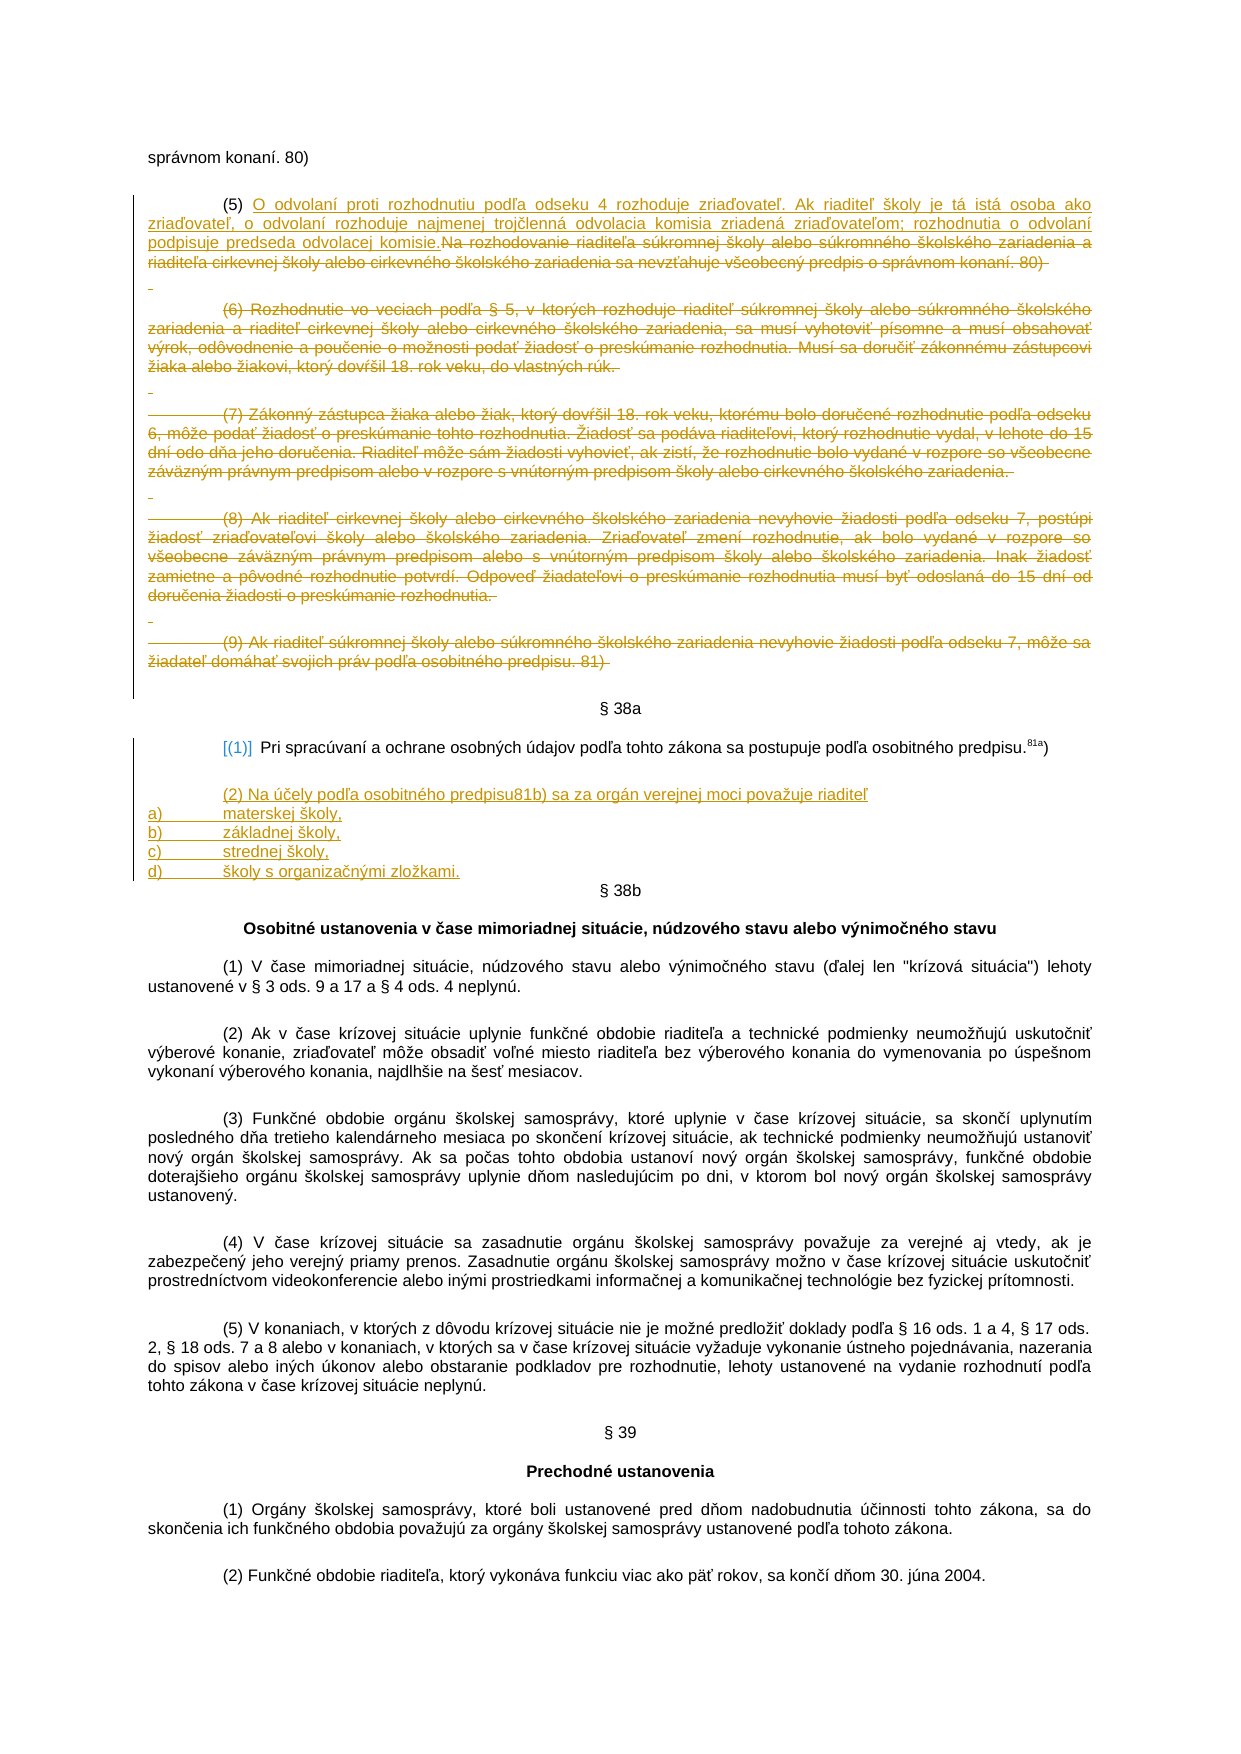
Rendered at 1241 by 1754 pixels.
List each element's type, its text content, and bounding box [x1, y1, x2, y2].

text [148, 148, 1092, 167]
text (2) Ak v čase krízovej situácie uplynie funkčné obdobie riaditeľa a technické podmienky neumožňujú uskutočniť výberové konanie, zriaďovateľ môže obsadiť voľné miesto riaditeľa bez výberového konania do vymenovania po úspešnom vykonaní výberového konania, najdlhšie na šesť mesiacov. [148, 1023, 1092, 1081]
text (2) Funkčné obdobie riaditeľa, ktorý vykonáva funkciu viac ako päť rokov, sa končí dňom 30. júna 2004. [148, 1566, 1092, 1585]
text (4) V čase krízovej situácie sa zasadnutie orgánu školskej samosprávy považuje za verejné aj vtedy, ak je zabezpečený jeho verejný priamy prenos. Zasadnutie orgánu školskej samosprávy možno v čase krízovej situácie uskutočniť prostredníctvom videokonferencie alebo inými prostriedkami informačnej a komunikačnej technológie bez fyzickej prítomnosti. [148, 1233, 1092, 1290]
text (5) [148, 195, 1092, 231]
text § 39 [148, 1423, 1092, 1442]
text § 38b [148, 881, 1092, 900]
list Pri spracúvaní a ochrane osobných údajov podľa tohto zákona sa postupuje podľa osobitného predpisu.81a) [223, 737, 1092, 757]
text (5) [148, 232, 1092, 272]
text Osobitné ustanovenia v čase mimoriadnej situácie, núdzového stavu alebo výnimočného stavu [148, 919, 1092, 938]
text (1) Orgány školskej samosprávy, ktoré boli ustanovené pred dňom nadobudnutia účinnosti tohto zákona, sa do skončenia ich funkčného obdobia považujú za orgány školskej samosprávy ustanovené podľa tohoto zákona. [148, 1500, 1092, 1538]
text (1) V čase mimoriadnej situácie, núdzového stavu alebo výnimočného stavu (ďalej len "krízová situácia") lehoty ustanovené v § 3 ods. 9 a 17 a § 4 ods. 4 neplynú. [148, 957, 1092, 996]
text Prechodné ustanovenia [148, 1461, 1092, 1481]
text (3) Funkčné obdobie orgánu školskej samosprávy, ktoré uplynie v čase krízovej situácie, sa skončí uplynutím posledného dňa tretieho kalendárneho mesiaca po skončení krízovej situácie, ak technické podmienky neumožňujú ustanoviť nový orgán školskej samosprávy. Ak sa počas tohto obdobia ustanoví nový orgán školskej samosprávy, funkčné obdobie doterajšieho orgánu školskej samosprávy uplynie dňom nasledujúcim po dni, v ktorom bol nový orgán školskej samosprávy ustanovený. [148, 1109, 1092, 1205]
text § 38a [148, 699, 1092, 718]
text (5) V konaniach, v ktorých z dôvodu krízovej situácie nie je možné predložiť doklady podľa § 16 ods. 1 a 4, § 17 ods. 2, § 18 ods. 7 a 8 alebo v konaniach, v ktorých sa v čase krízovej situácie vyžaduje vykonanie ústneho pojednávania, nazerania do spisov alebo iných úkonov alebo obstaranie podkladov pre rozhodnutie, lehoty ustanovené na vydanie rozhodnutí podľa tohto zákona v čase krízovej situácie neplynú. [148, 1318, 1092, 1395]
